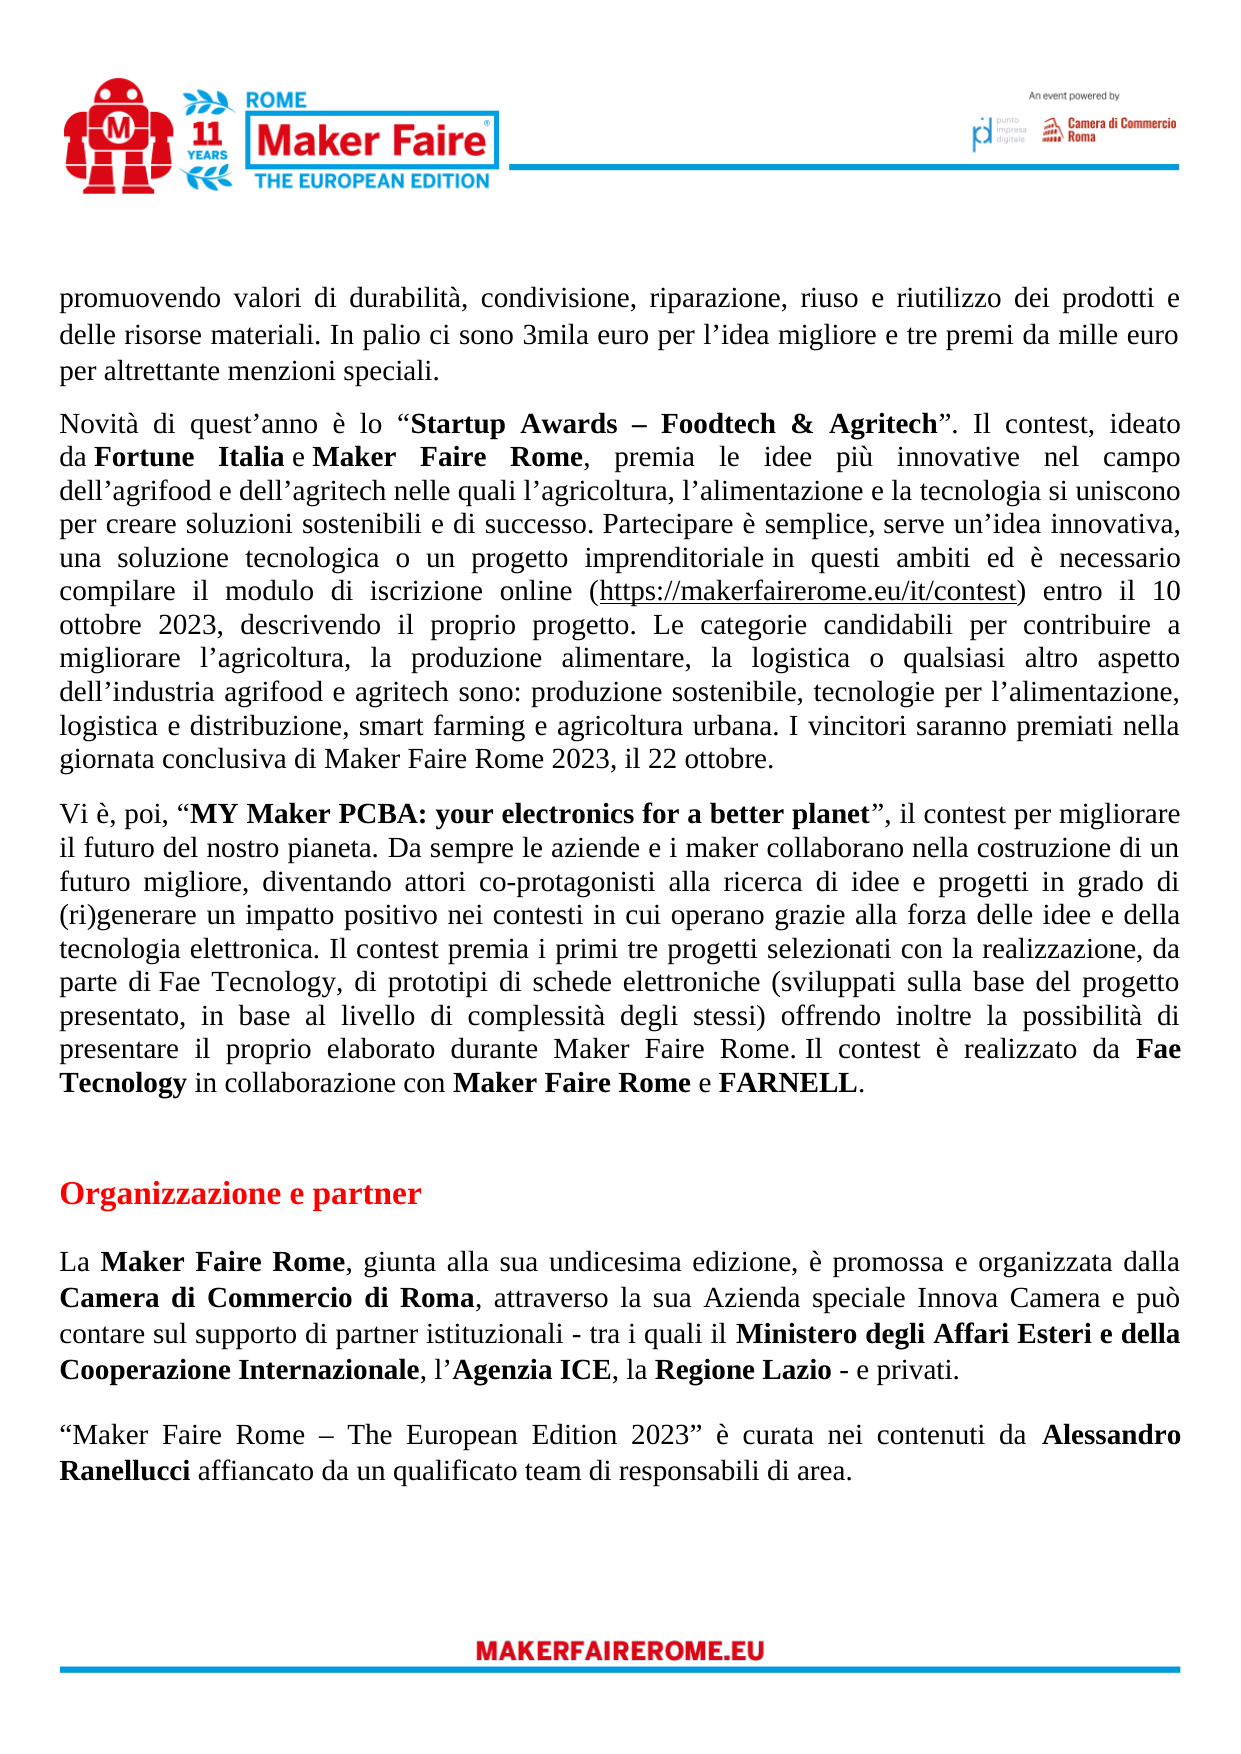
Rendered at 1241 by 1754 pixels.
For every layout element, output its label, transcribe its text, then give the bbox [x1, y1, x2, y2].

text Novità di quest’anno è lo “Startup Awards – Foodtech & Agritech”. Il contest, ideato da Fortune Italia e Maker Faire Rome, premia le idee più innovative nel campo dell’agrifood e dell’agritech nelle quali l’agricoltura, l’alimentazione e la tecnologia si uniscono per creare soluzioni sostenibili e di successo. Partecipare è semplice, serve un’idea innovativa, una soluzione tecnologica o un progetto imprenditoriale in questi ambiti ed è necessario compilare il modulo di iscrizione online (https://makerfairerome.eu/it/contest) entro il 10 ottobre 2023, descrivendo il proprio progetto. Le categorie candidabili per contribuire a migliorare l’agricoltura, la produzione alimentare, la logistica o qualsiasi altro aspetto dell’industria agrifood e agritech sono: produzione sostenibile, tecnologie per l’alimentazione, logistica e distribuzione, smart farming e agricoltura urbana. I vincitori saranno premiati nella giornata conclusiva di Maker Faire Rome 2023, il 22 ottobre. [59, 406, 1181, 775]
picture [59, 1632, 1181, 1666]
picture [59, 73, 1181, 206]
text La Maker Faire Rome, giunta alla sua undicesima edizione, è promossa e organizzata dalla Camera di Commercio di Roma, attraverso la sua Azienda speciale Innova Camera e può contare sul supporto di partner istituzionali - tra i quali il Ministero degli Affari Esteri e della Cooperazione Internazionale, l’Agenzia ICE, la Regione Lazio - e privati. [59, 1244, 1181, 1386]
text “Maker Faire Rome – The European Edition 2023” è curata nei contenuti da Alessandro Ranellucci affiancato da un qualificato team di responsabili di area. [59, 1417, 1181, 1487]
text Vi è, poi, “MY Maker PCBA: your electronics for a better planet”, il contest per migliorare il futuro del nostro pianeta. Da sempre le aziende e i maker collaborano nella costruzione di un futuro migliore, diventando attori co-protagonisti alla ricerca di idee e progetti in grado di (ri)generare un impatto positivo nei contesti in cui operano grazie alla forza delle idee e della tecnologia elettronica. Il contest premia i primi tre progetti selezionati con la realizzazione, da parte di Fae Tecnology, di prototipi di schede elettroniche (sviluppati sulla base del progetto presentato, in base al livello di complessità degli stessi) offrendo inoltre la possibilità di presentare il proprio elaborato durante Maker Faire Rome. Il contest è realizzato da Fae Tecnology in collaborazione con Maker Faire Rome e FARNELL. [59, 797, 1181, 1098]
text Organizzazione e partner [59, 1173, 1181, 1211]
